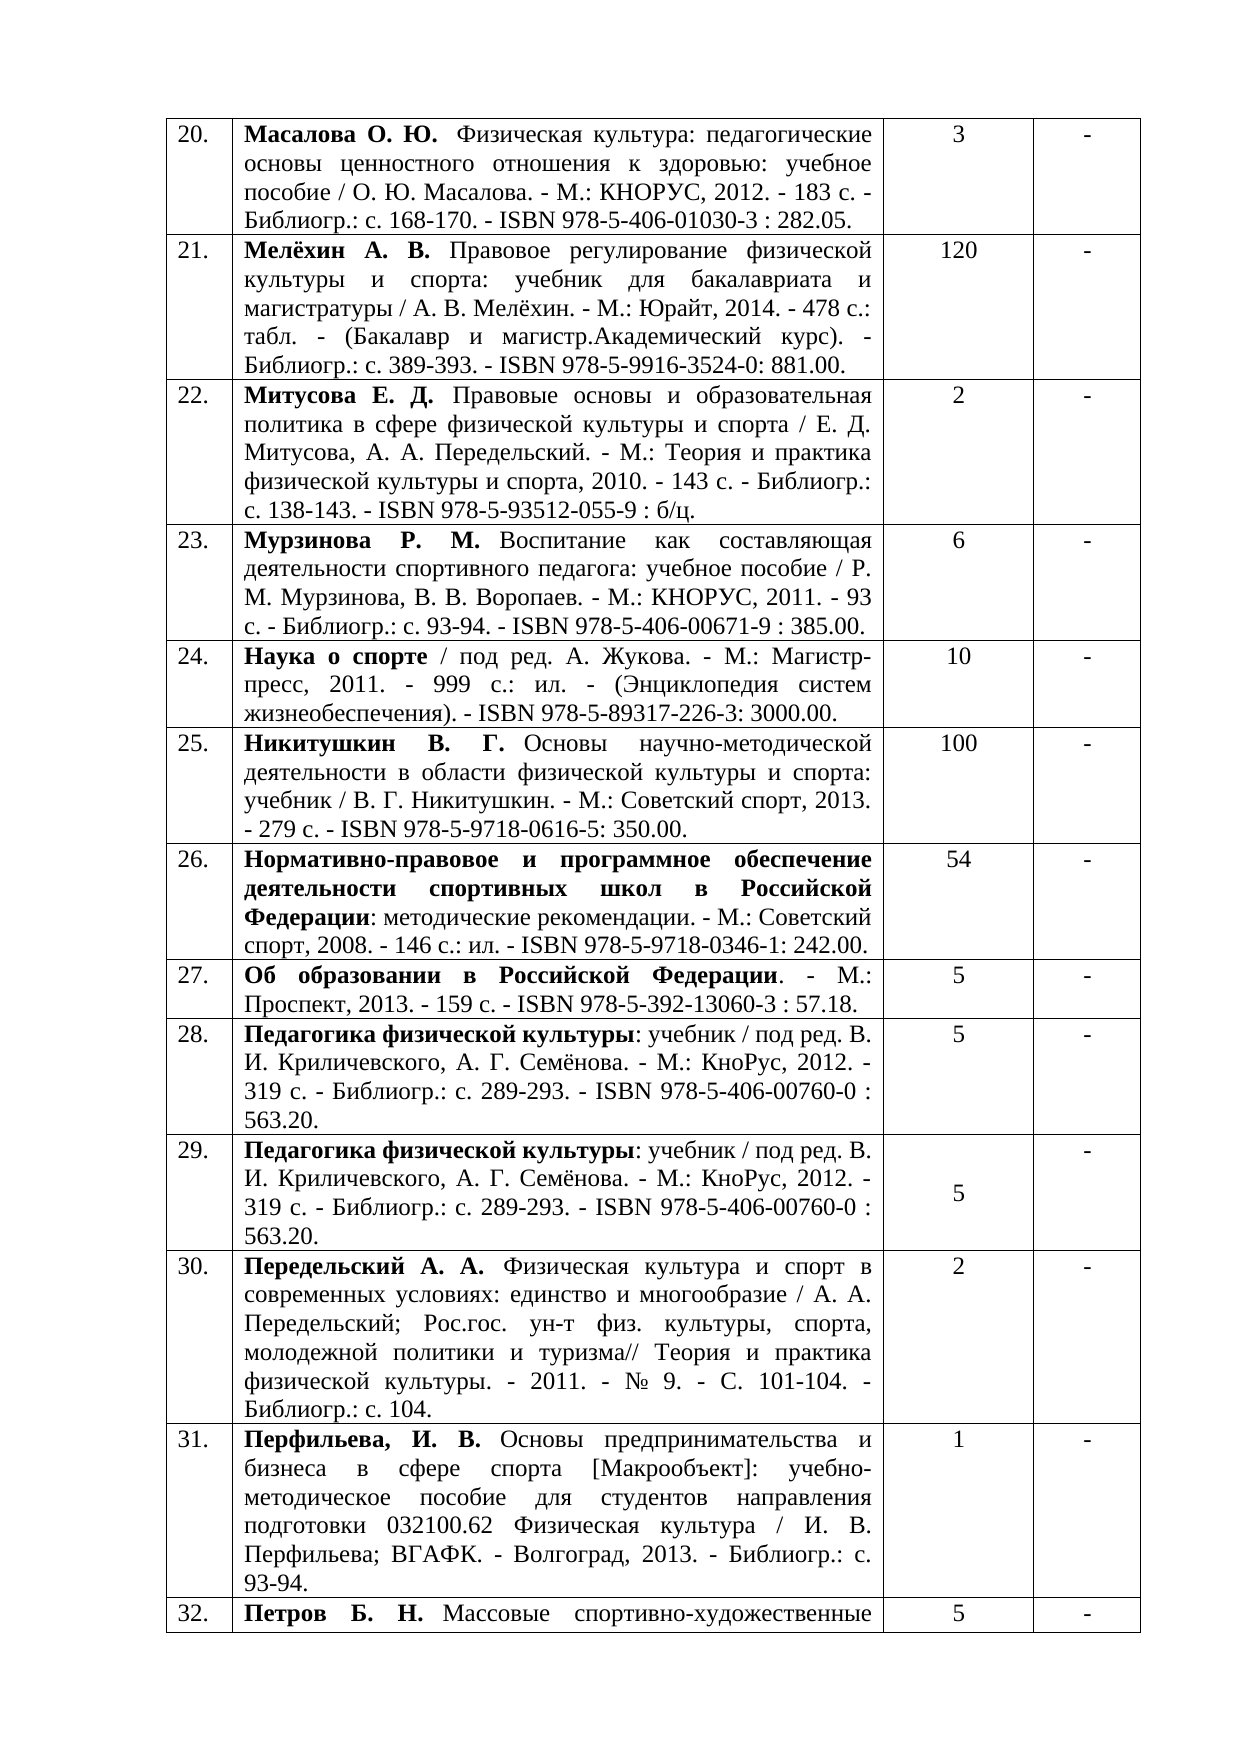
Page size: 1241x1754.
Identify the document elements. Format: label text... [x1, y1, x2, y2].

table_cell - [1034, 235, 1140, 379]
table_cell Масалова О. Ю. Физическая культура: педагогические основы ценностного отношения к здоровью: учебное пособие / О. Ю. Масалова. - М.: КНОРУС, 2012. - 183 с. - Библиогр.: с. 168-170. - ISBN 978-5-406-01030-3 : 282.05. [233, 119, 883, 234]
table_cell [167, 1251, 232, 1423]
table_cell - [1034, 1598, 1140, 1632]
table_cell [167, 380, 232, 524]
table_cell Мурзинова Р. М. Воспитание как составляющая деятельности спортивного педагога: учебное пособие / Р. М. Мурзинова, В. В. Воропаев. - М.: КНОРУС, 2011. - 93 с. - Библиогр.: с. 93-94. - ISBN 978-5-406-00671-9 : 385.00. [233, 525, 883, 640]
table_cell [167, 525, 232, 640]
table_cell 5 [884, 1598, 1033, 1632]
table_cell - [1034, 1251, 1140, 1423]
table_cell - [1034, 960, 1140, 1018]
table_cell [233, 1598, 883, 1632]
table_cell Митусова Е. Д. Правовые основы и образовательная политика в сфере физической культуры и спорта / Е. Д. Митусова, А. А. Передельский. - М.: Теория и практика физической культуры и спорта, 2010. - 143 с. - Библиогр.: с. 138-143. - ISBN 978-5-93512-055-9 : б/ц. [233, 380, 883, 524]
table_cell - [1034, 1019, 1140, 1134]
table_cell Нормативно-правовое и программное обеспечение деятельности спортивных школ в Российской Федерации: методические рекомендации. - М.: Советский спорт, 2008. - 146 с.: ил. - ISBN 978-5-9718-0346-1: 242.00. [233, 844, 883, 959]
table_cell 5 [884, 1135, 1033, 1250]
table_cell 1 [884, 1424, 1033, 1597]
table_cell Об образовании в Российской Федерации. - М.: Проспект, 2013. - 159 с. - ISBN 978-5-392-13060-3 : 57.18. [233, 960, 883, 1018]
table_cell 120 [884, 235, 1033, 379]
table_cell - [1034, 1135, 1140, 1250]
table_cell [167, 235, 232, 379]
table_cell Педагогика физической культуры: учебник / под ред. В. И. Криличевского, А. Г. Семёнова. - М.: КноРус, 2012. - 319 с. - Библиогр.: с. 289-293. - ISBN 978-5-406-00760-0 : 563.20. [233, 1135, 883, 1250]
table_cell 5 [884, 1019, 1033, 1134]
table_cell [167, 1019, 232, 1134]
table_cell 100 [884, 728, 1033, 843]
table_cell Педагогика физической культуры: учебник / под ред. В. И. Криличевского, А. Г. Семёнова. - М.: КноРус, 2012. - 319 с. - Библиогр.: с. 289-293. - ISBN 978-5-406-00760-0 : 563.20. [233, 1019, 883, 1134]
table_cell [167, 1598, 232, 1632]
table_cell 5 [884, 960, 1033, 1018]
table_cell 2 [884, 380, 1033, 524]
table_cell - [1034, 380, 1140, 524]
table_cell [167, 728, 232, 843]
table_cell - [1034, 525, 1140, 640]
table_cell Наука о спорте / под ред. А. Жукова. - М.: Магистр-пресс, 2011. - 999 с.: ил. - (Энциклопедия систем жизнеобеспечения). - ISBN 978-5-89317-226-3: 3000.00. [233, 641, 883, 727]
table_cell 54 [884, 844, 1033, 959]
table_cell Никитушкин В. Г. Основы научно-методической деятельности в области физической культуры и спорта: учебник / В. Г. Никитушкин. - М.: Советский спорт, 2013. - 279 с. - ISBN 978-5-9718-0616-5: 350.00. [233, 728, 883, 843]
table_cell 2 [884, 1251, 1033, 1423]
table_cell Перфильева, И. В. Основы предпринимательства и бизнеса в сфере спорта [Макрообъект]: учебно-методическое пособие для студентов направления подготовки 032100.62 Физическая культура / И. В. Перфильева; ВГАФК. - Волгоград, 2013. - Библиогр.: с. 93-94. [233, 1424, 883, 1597]
table_cell Передельский А. А. Физическая культура и спорт в современных условиях: единство и многообразие / А. А. Передельский; Рос.гос. ун-т физ. культуры, спорта, молодежной политики и туризма// Теория и практика физической культуры. - 2011. - № 9. - С. 101-104. - Библиогр.: с. 104. [233, 1251, 883, 1423]
table_cell [167, 1135, 232, 1250]
table_cell [167, 1424, 232, 1597]
table_cell - [1034, 641, 1140, 727]
table_cell - [1034, 844, 1140, 959]
table_cell [167, 641, 232, 727]
table_cell - [1034, 119, 1140, 234]
table_cell 6 [884, 525, 1033, 640]
table_cell - [1034, 1424, 1140, 1597]
table_cell 10 [884, 641, 1033, 727]
table_cell Мелёхин А. В. Правовое регулирование физической культуры и спорта: учебник для бакалавриата и магистратуры / А. В. Мелёхин. - М.: Юрайт, 2014. - 478 с.: табл. - (Бакалавр и магистр.Академический курс). - Библиогр.: с. 389-393. - ISBN 978-5-9916-3524-0: 881.00. [233, 235, 883, 379]
table_cell [167, 119, 232, 234]
table_cell [167, 844, 232, 959]
table_cell 3 [884, 119, 1033, 234]
table_cell [167, 960, 232, 1018]
table_cell - [1034, 728, 1140, 843]
